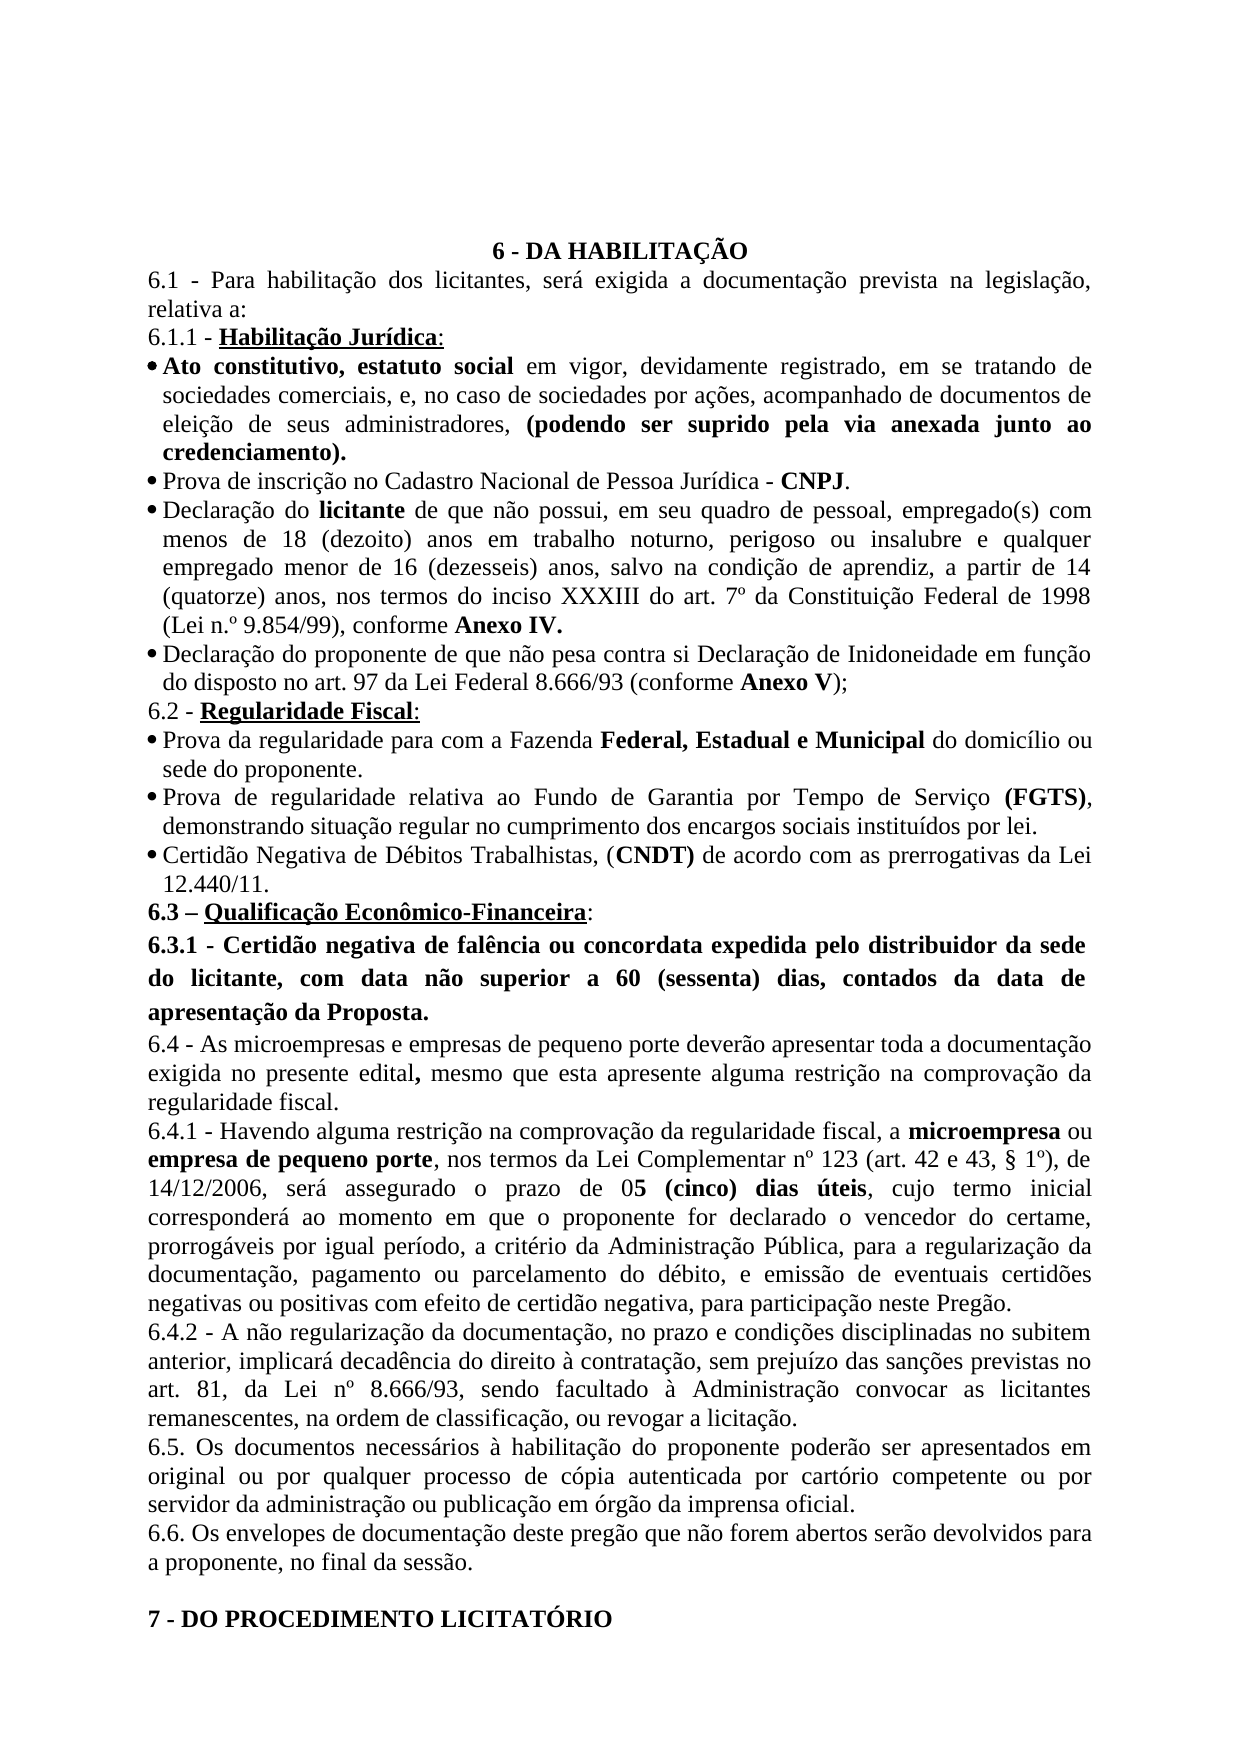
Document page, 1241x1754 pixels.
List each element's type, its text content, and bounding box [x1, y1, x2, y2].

list Declaração do licitante de que não possui, em seu quadro de pessoal, empregado(s) com menos de 18 (dezoito) anos em trabalho noturno, perigoso ou insalubre e qualquer empregado menor de 16 (dezesseis) anos, salvo na condição de aprendiz, a partir de 14 (quatorze) anos, nos termos do inciso XXXIII do art. 7º da Constituição Federal de 1998 (Lei n.º 9.854/99), conforme Anexo IV. [148, 495, 1092, 639]
list Prova de regularidade relativa ao Fundo de Garantia por Tempo de Serviço (FGTS), demonstrando situação regular no cumprimento dos encargos sociais instituídos por lei. [148, 782, 1092, 840]
text 6.4 - As microempresas e empresas de pequeno porte deverão apresentar toda a documentação exigida no presente edital, mesmo que esta apresente alguma restrição na comprovação da regularidade fiscal. [148, 1029, 1092, 1116]
list Prova da regularidade para com a Fazenda Federal, Estadual e Municipal do domicílio ou sede do proponente. [148, 725, 1092, 782]
text 6.3 – Qualificação Econômico-Financeira: [148, 897, 1092, 926]
text 7 - DO PROCEDIMENTO LICITATÓRIO [148, 1604, 1092, 1633]
text 6.4.1 - Havendo alguma restrição na comprovação da regularidade fiscal, a microempresa ou empresa de pequeno porte, nos termos da Lei Complementar nº 123 (art. 42 e 43, § 1º), de 14/12/2006, será assegurado o prazo de 05 (cinco) dias úteis, cujo termo inicial corresponderá ao momento em que o proponente for declarado o vencedor do certame, prorrogáveis por igual período, a critério da Administração Pública, para a regularização da documentação, pagamento ou parcelamento do débito, e emissão de eventuais certidões negativas ou positivas com efeito de certidão negativa, para participação neste Pregão. [148, 1116, 1092, 1317]
text 6.4.2 - A não regularização da documentação, no prazo e condições disciplinadas no subitem anterior, implicará decadência do direito à contratação, sem prejuízo das sanções previstas no art. 81, da Lei nº 8.666/93, sendo facultado à Administração convocar as licitantes remanescentes, na ordem de classificação, ou revogar a licitação. [148, 1317, 1092, 1432]
list Ato constitutivo, estatuto social em vigor, devidamente registrado, em se tratando de sociedades comerciais, e, no caso de sociedades por ações, acompanhado de documentos de eleição de seus administradores, (podendo ser suprido pela via anexada junto ao credenciamento). [148, 351, 1092, 466]
list Prova de inscrição no Cadastro Nacional de Pessoa Jurídica - CNPJ. [148, 466, 1092, 495]
text 6.5. Os documentos necessários à habilitação do proponente poderão ser apresentados em original ou por qualquer processo de cópia autenticada por cartório competente ou por servidor da administração ou publicação em órgão da imprensa oficial. [148, 1432, 1092, 1518]
text 6.1 - Para habilitação dos licitantes, será exigida a documentação prevista na legislação, relativa a: [148, 265, 1092, 322]
text 6 - DA HABILITAÇÃO [148, 236, 1092, 265]
text 6.6. Os envelopes de documentação deste pregão que não forem abertos serão devolvidos para a proponente, no final da sessão. [148, 1518, 1092, 1576]
text 6.1.1 - Habilitação Jurídica: [148, 322, 1092, 351]
list Declaração do proponente de que não pesa contra si Declaração de Inidoneidade em função do disposto no art. 97 da Lei Federal 8.666/93 (conforme Anexo V); [148, 639, 1092, 696]
list Certidão Negativa de Débitos Trabalhistas, (CNDT) de acordo com as prerrogativas da Lei 12.440/11. [148, 840, 1092, 897]
text 6.3.1 - Certidão negativa de falência ou concordata expedida pelo distribuidor da sede do licitante, com data não superior a 60 (sessenta) dias, contados da data de apresentação da Proposta. [148, 931, 1087, 1025]
text 6.2 - Regularidade Fiscal: [148, 696, 1092, 725]
